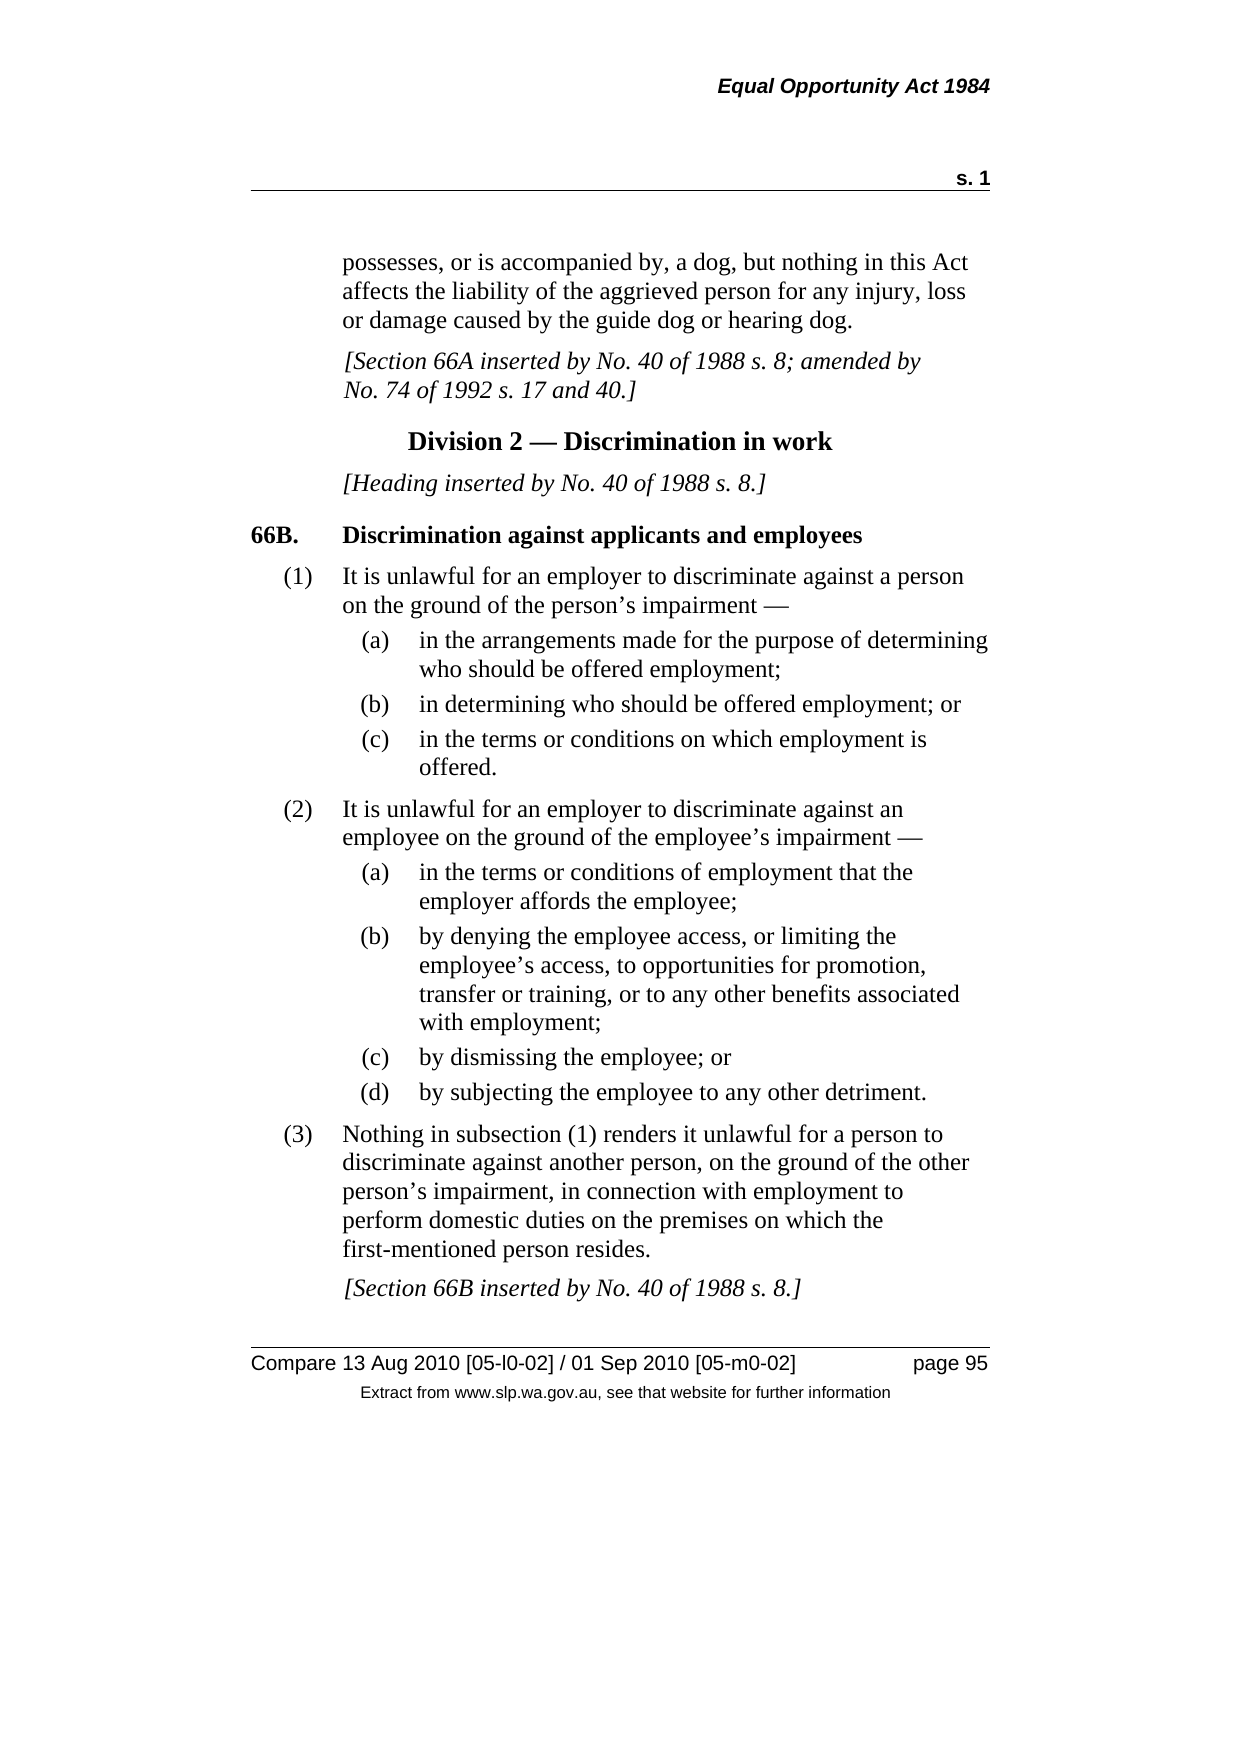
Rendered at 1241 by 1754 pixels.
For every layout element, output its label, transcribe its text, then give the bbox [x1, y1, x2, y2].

subtitle [Heading inserted by No. 40 of 1988 s. 8.] [252, 468, 990, 497]
text (d) by subjecting the employee to any other detriment. [251, 1077, 990, 1106]
text (2) It is unlawful for an employer to discriminate against an employee on the ground of the employee’s impairment — [251, 794, 990, 851]
text (a) in the arrangements made for the purpose of determining who should be offered employment; [251, 625, 990, 682]
text [Section 66B inserted by No. 40 of 1988 s. 8.] [251, 1273, 990, 1302]
text (1) It is unlawful for an employer to discriminate against a person on the ground of the person’s impairment — [251, 561, 990, 619]
text (a) in the terms or conditions of employment that the employer affords the employee; [251, 857, 990, 915]
text (b) in determining who should be offered employment; or [251, 689, 990, 717]
subtitle 66B. Discrimination against applicants and employees [251, 520, 990, 549]
subtitle Division 2 — Discrimination in work [251, 424, 990, 456]
text (c) by dismissing the employee; or [251, 1042, 990, 1071]
text (3) Nothing in subsection (1) renders it unlawful for a person to discriminate against another person, on the ground of the other person’s impairment, in connection with employment to perform domestic duties on the premises on which the first-mentioned person resides. [251, 1119, 990, 1262]
text (b) by denying the employee access, or limiting the employee’s access, to opportunities for promotion, transfer or training, or to any other benefits associated with employment; [251, 921, 990, 1036]
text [251, 247, 990, 334]
text (c) in the terms or conditions on which employment is offered. [251, 724, 990, 781]
text [Section 66A inserted by No. 40 of 1988 s. 8; amended by No. 74 of 1992 s. 17 and 40.] [251, 346, 990, 404]
